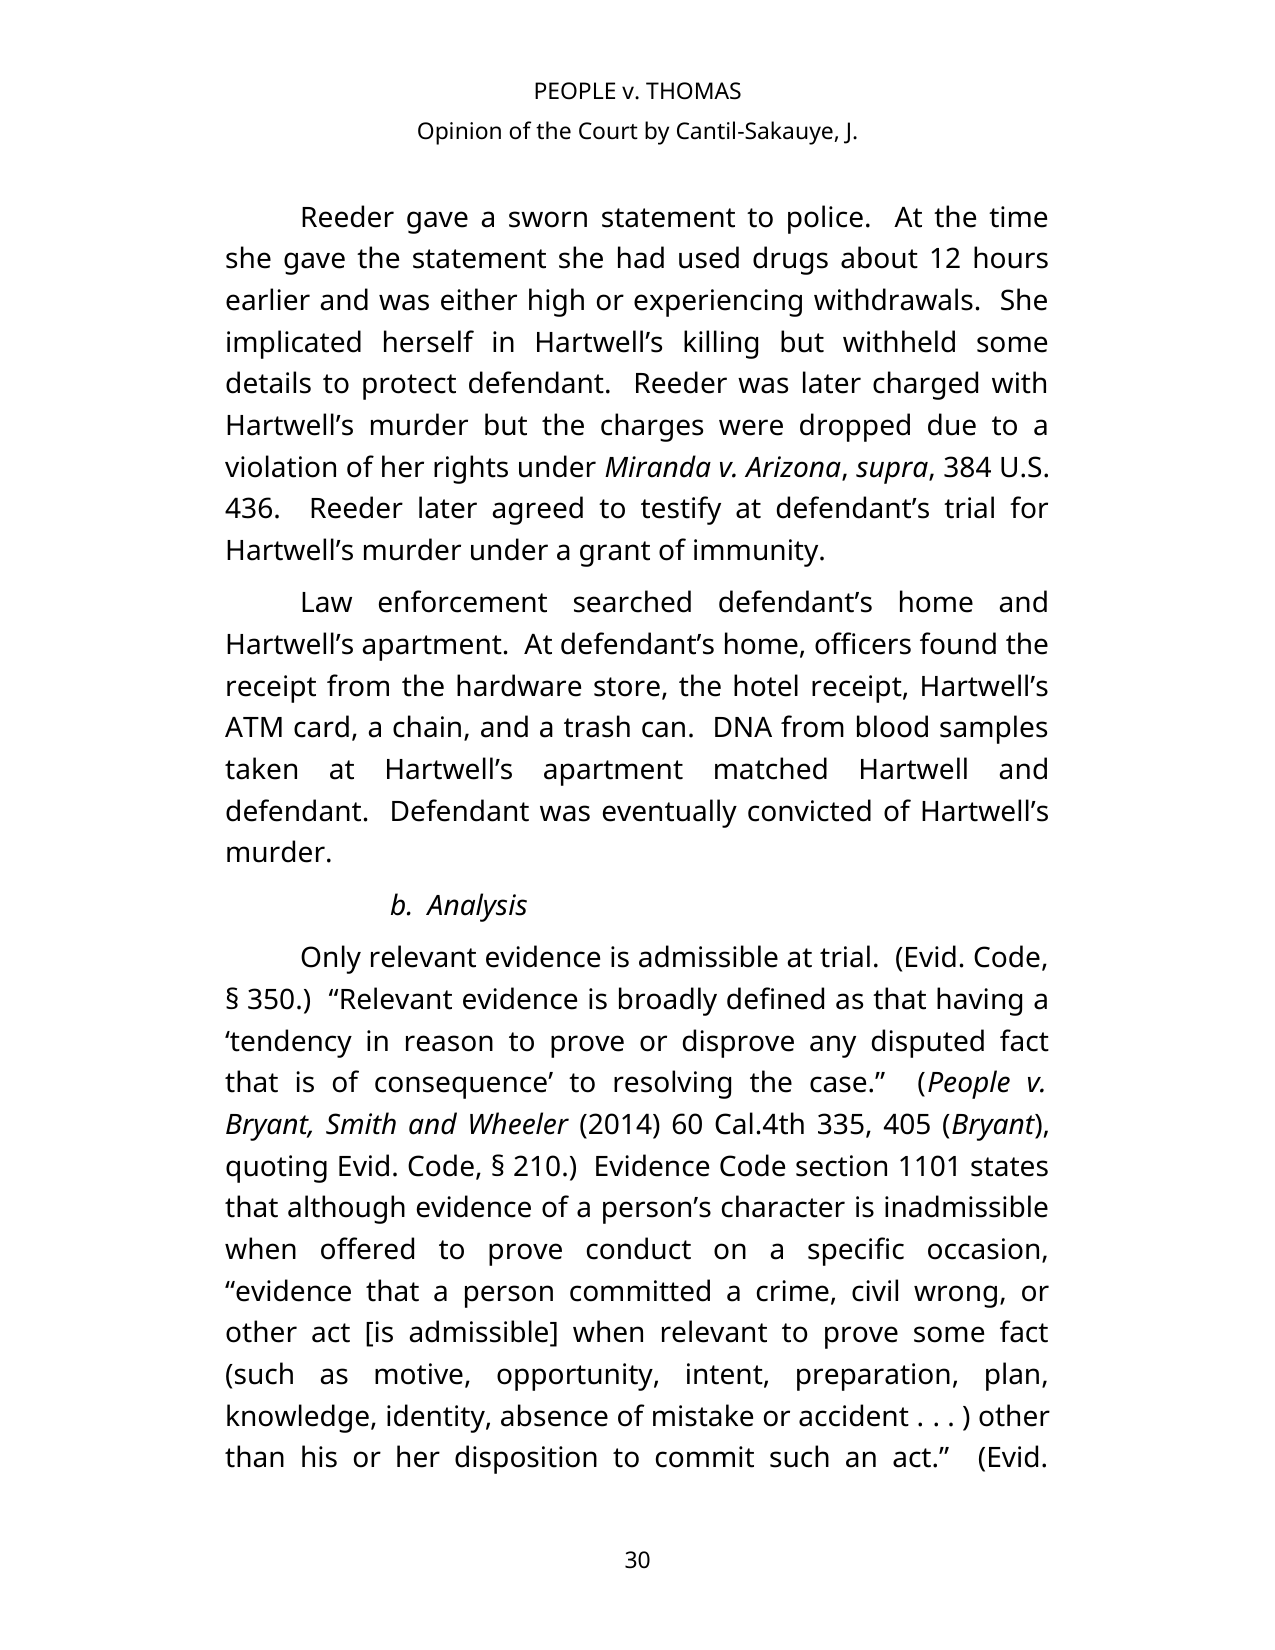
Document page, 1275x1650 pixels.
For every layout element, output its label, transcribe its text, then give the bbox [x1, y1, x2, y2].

text Law enforcement searched defendant’s home and Hartwell’s apartment. At defendant’s home, officers found the receipt from the hardware store, the hotel receipt, Hartwell’s ATM card, a chain, and a trash can. DNA from blood samples taken at Hartwell’s apartment matched Hartwell and defendant. Defendant was eventually convicted of Hartwell’s murder. [225, 579, 1050, 871]
subtitle Analysis [390, 885, 1050, 924]
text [225, 934, 1050, 1476]
text Reeder gave a sworn statement to police. At the time she gave the statement she had used drugs about 12 hours earlier and was either high or experiencing withdrawals. She implicated herself in Hartwell’s killing but withheld some details to protect defendant. Reeder was later charged with Hartwell’s murder but the charges were dropped due to a violation of her rights under Miranda v. Arizona, supra, 384 U.S. 436. Reeder later agreed to testify at defendant’s trial for Hartwell’s murder under a grant of immunity. [225, 194, 1050, 569]
